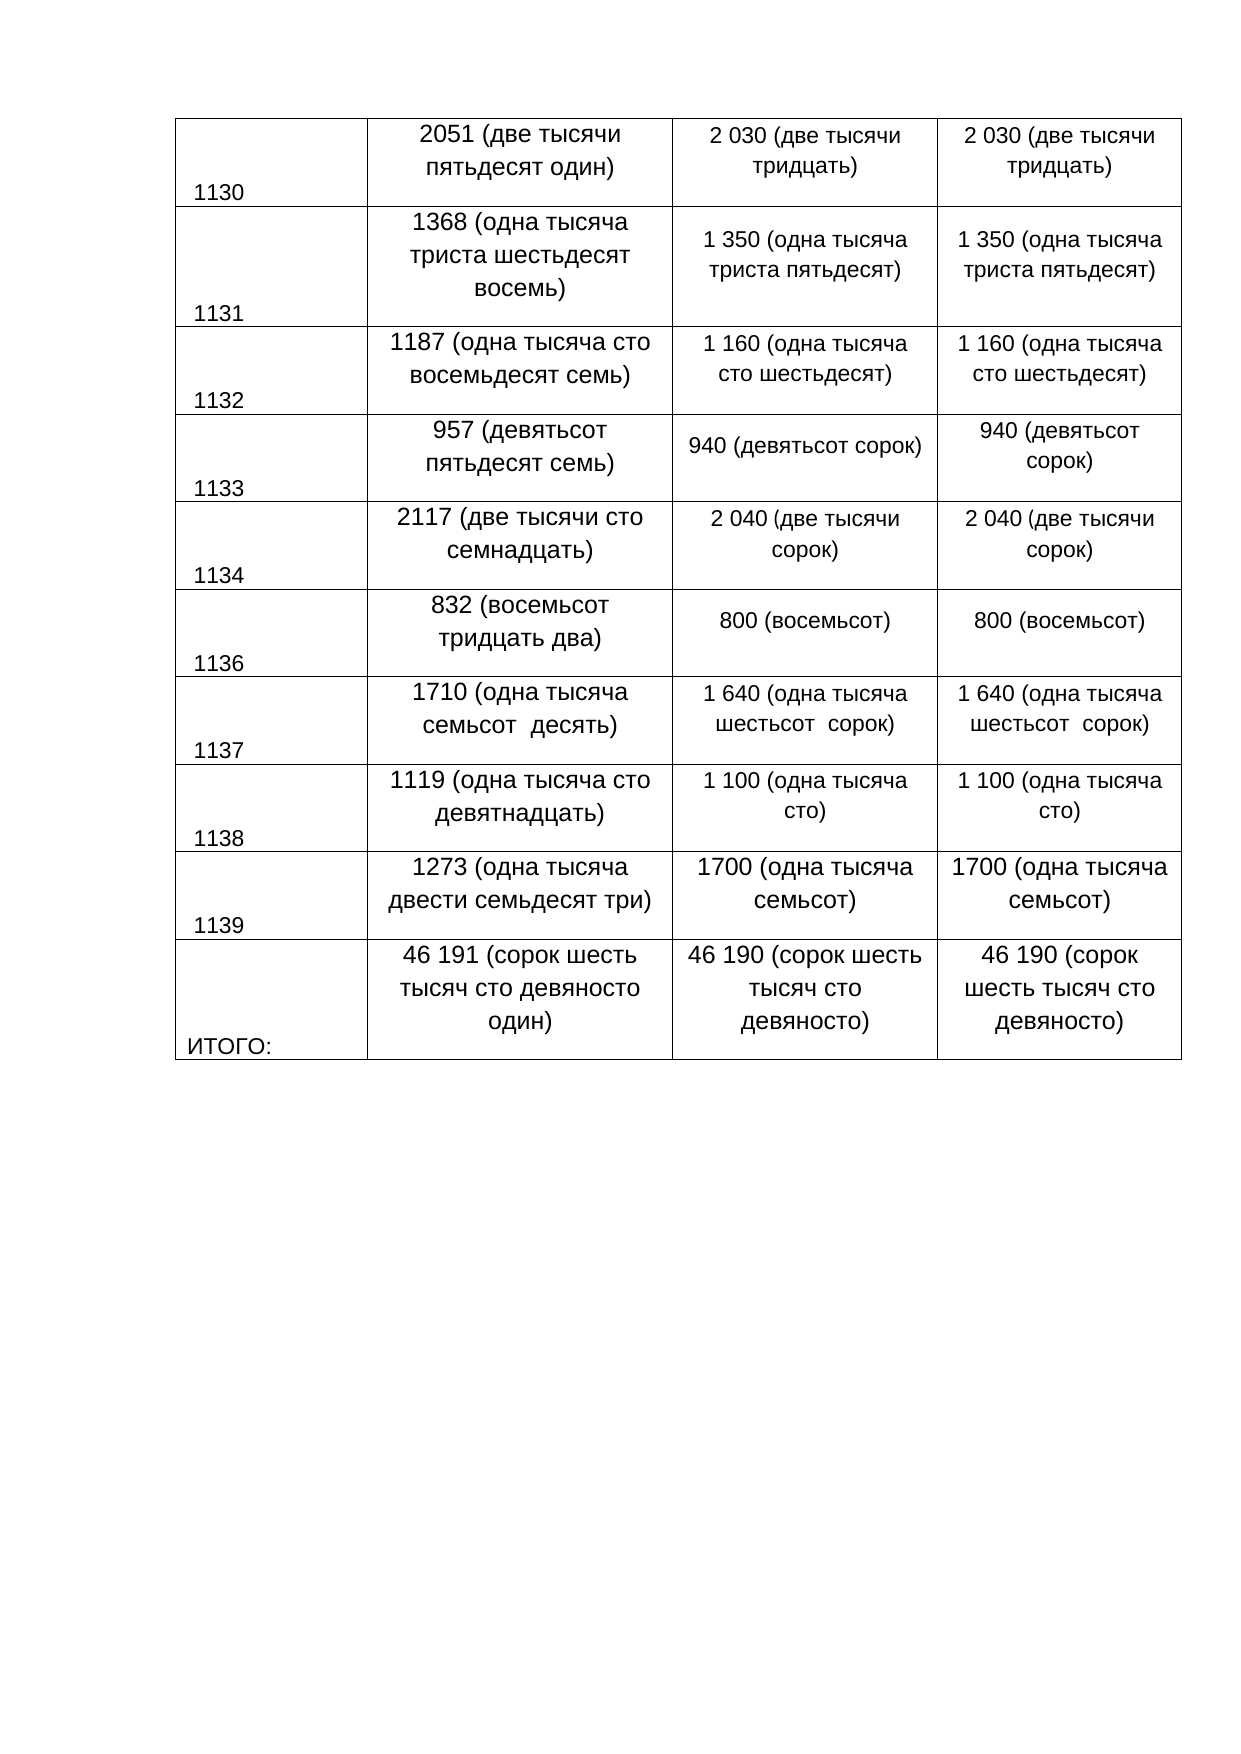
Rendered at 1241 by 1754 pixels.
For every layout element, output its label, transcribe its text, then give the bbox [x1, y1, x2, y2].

table_cell 1 160 (одна тысяча сто шестьдесят) [938, 327, 1181, 414]
table_cell 1137 [176, 677, 367, 764]
table_cell 800 (восемьсот) [938, 590, 1181, 676]
table_cell 832 (восемьсот тридцать два) [368, 590, 672, 676]
table_cell 2 040 (две тысячи сорок) [938, 502, 1181, 589]
table_cell 1134 [176, 502, 367, 589]
table_cell 1130 [176, 119, 367, 206]
table_cell 46 190 (сорок шесть тысяч сто девяносто) [938, 940, 1181, 1059]
table_cell 1187 (одна тысяча сто восемьдесят семь) [368, 327, 672, 414]
table_cell 2051 (две тысячи пятьдесят один) [368, 119, 672, 206]
table_cell 1 100 (одна тысяча сто) [673, 765, 937, 851]
table_cell 940 (девятьсот сорок) [673, 415, 937, 501]
table_cell 1 640 (одна тысяча шестьсот сорок) [673, 677, 937, 764]
table_cell 1 100 (одна тысяча сто) [938, 765, 1181, 851]
table_cell 1133 [176, 415, 367, 501]
table_cell 2 030 (две тысячи тридцать) [673, 119, 937, 206]
table_cell 957 (девятьсот пятьдесят семь) [368, 415, 672, 501]
table_cell ИТОГО: [176, 940, 367, 1059]
table_cell 1 350 (одна тысяча триста пятьдесят) [938, 207, 1181, 326]
table_cell 1136 [176, 590, 367, 676]
table_cell 940 (девятьсот сорок) [938, 415, 1181, 501]
table_cell 1 350 (одна тысяча триста пятьдесят) [673, 207, 937, 326]
table_cell 46 190 (сорок шесть тысяч сто девяносто) [673, 940, 937, 1059]
table_cell 800 (восемьсот) [673, 590, 937, 676]
table_cell 1132 [176, 327, 367, 414]
table_cell 1119 (одна тысяча сто девятнадцать) [368, 765, 672, 851]
table_cell 1710 (одна тысяча семьсот десять) [368, 677, 672, 764]
table_cell 1131 [176, 207, 367, 326]
table_cell 1700 (одна тысяча семьсот) [673, 852, 937, 939]
table_cell 2117 (две тысячи сто семнадцать) [368, 502, 672, 589]
table_cell 1700 (одна тысяча семьсот) [938, 852, 1181, 939]
table_cell 1 160 (одна тысяча сто шестьдесят) [673, 327, 937, 414]
table_cell 2 040 (две тысячи сорок) [673, 502, 937, 589]
table_cell 1138 [176, 765, 367, 851]
table_cell 1273 (одна тысяча двести семьдесят три) [368, 852, 672, 939]
table_cell 1139 [176, 852, 367, 939]
table_cell 46 191 (сорок шесть тысяч сто девяносто один) [368, 940, 672, 1059]
table_cell 1368 (одна тысяча триста шестьдесят восемь) [368, 207, 672, 326]
table_cell 1 640 (одна тысяча шестьсот сорок) [938, 677, 1181, 764]
table_cell 2 030 (две тысячи тридцать) [938, 119, 1181, 206]
